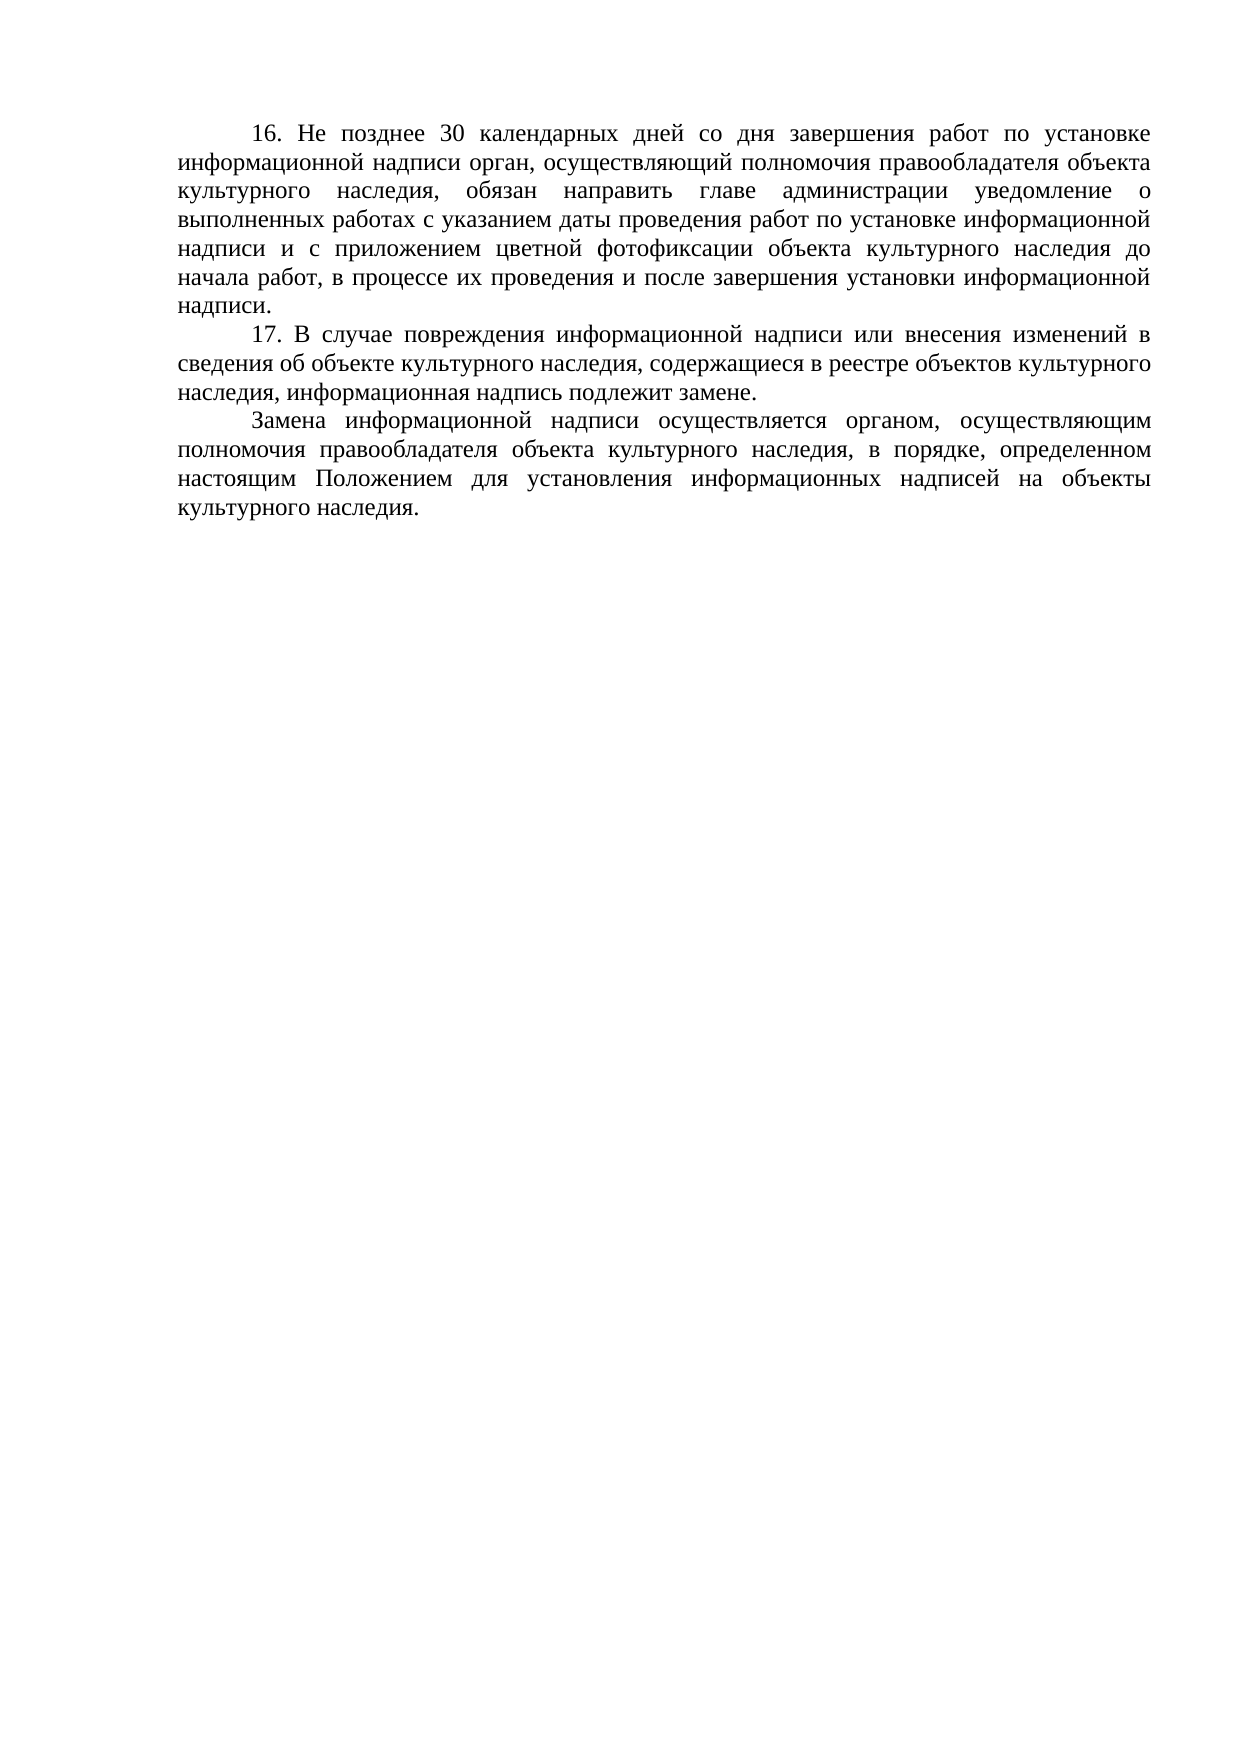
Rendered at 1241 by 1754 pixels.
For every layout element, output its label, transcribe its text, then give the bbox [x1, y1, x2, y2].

text Замена информационной надписи осуществляется органом, осуществляющим полномочия правообладателя объекта культурного наследия, в порядке, определенном настоящим Положением для установления информационных надписей на объекты культурного наследия. [177, 406, 1152, 521]
text 16. Не позднее 30 календарных дней со дня завершения работ по установке информационной надписи орган, осуществляющий полномочия правообладателя объекта культурного наследия, обязан направить главе администрации уведомление о выполненных работах с указанием даты проведения работ по установке информационной надписи и с приложением цветной фотофиксации объекта культурного наследия до начала работ, в процессе их проведения и после завершения установки информационной надписи. [177, 118, 1152, 319]
text 17. В случае повреждения информационной надписи или внесения изменений в сведения об объекте культурного наследия, содержащиеся в реестре объектов культурного наследия, информационная надпись подлежит замене. [177, 319, 1152, 406]
